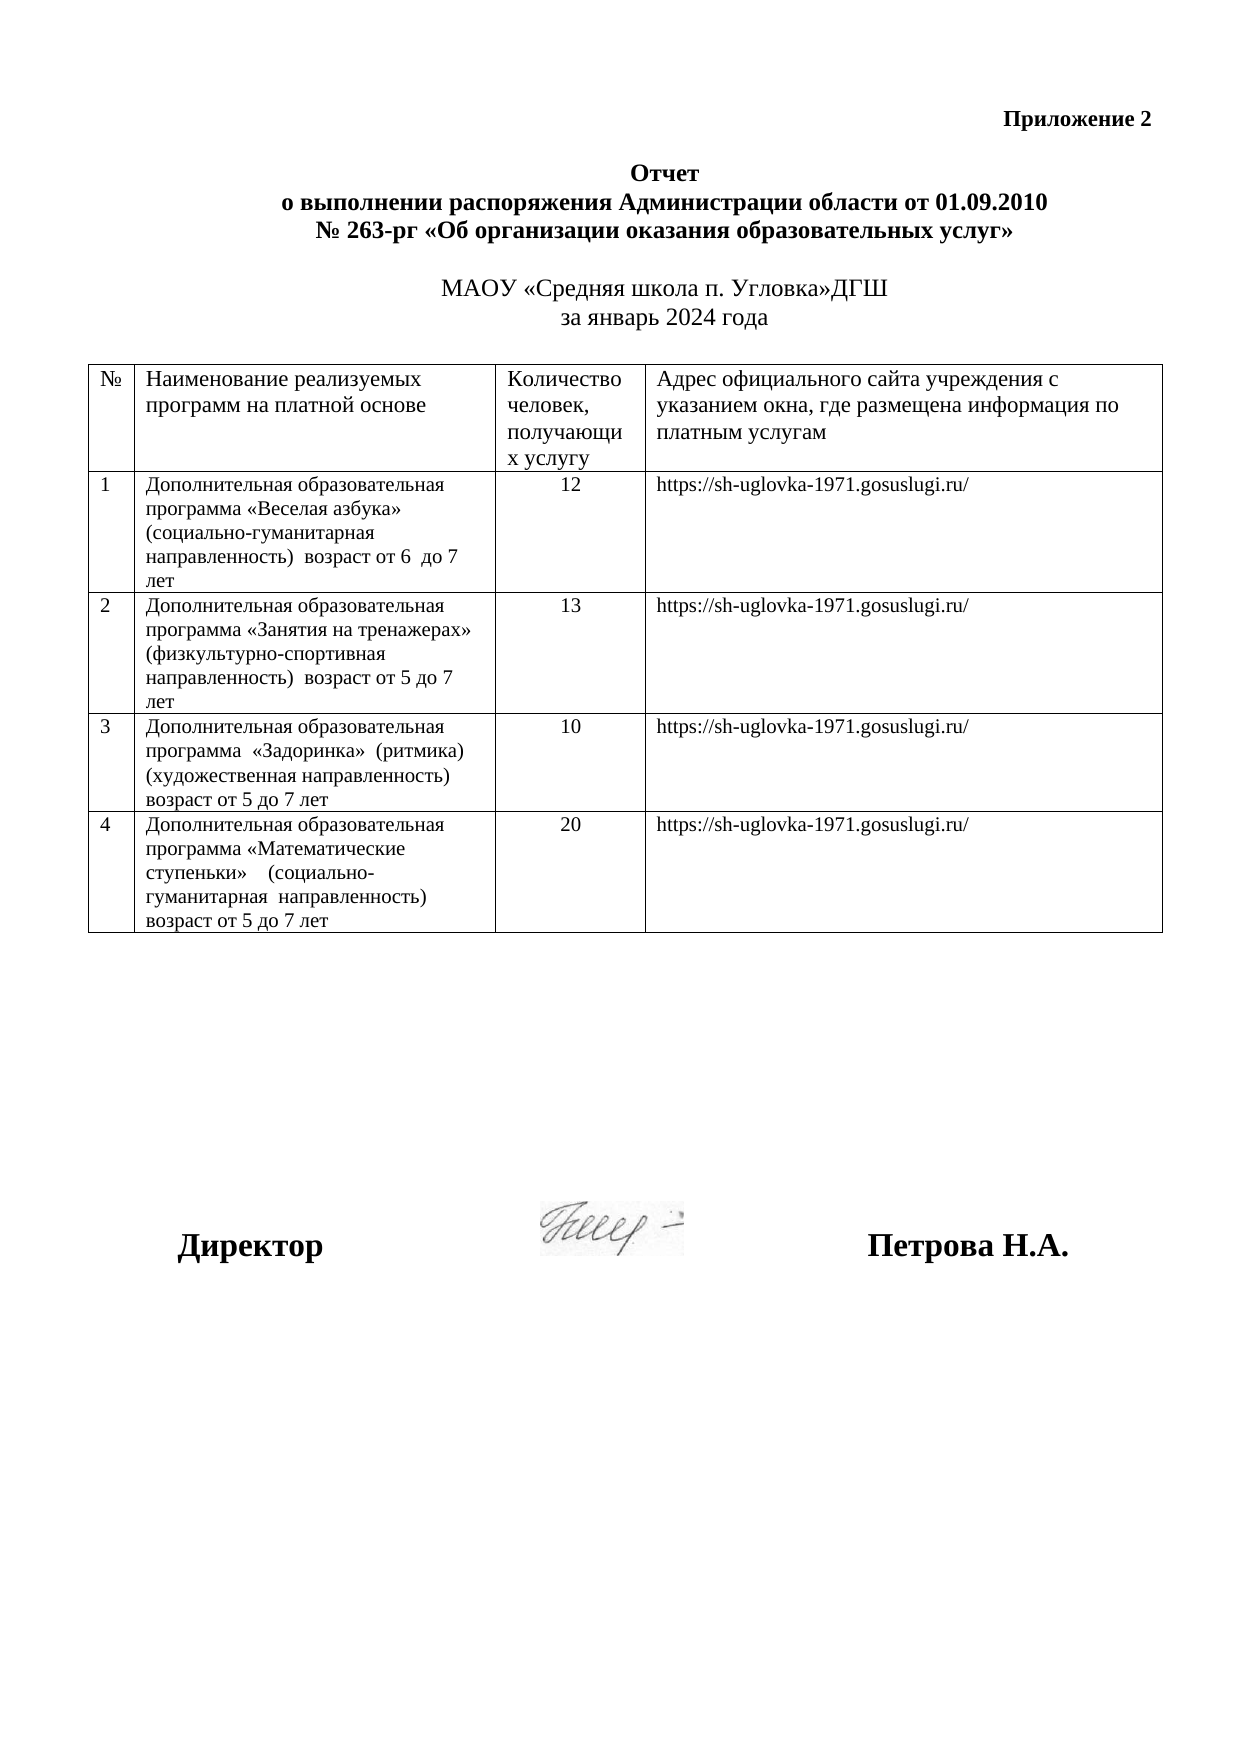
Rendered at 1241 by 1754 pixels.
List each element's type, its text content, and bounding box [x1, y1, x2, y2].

table_cell Дополнительная образовательная программа «Занятия на тренажерах» (физкультурно-спортивная направленность) возраст от 5 до 7 лет [135, 593, 495, 713]
table_cell https://sh-uglovka-1971.gosuslugi.ru/ [646, 812, 1162, 932]
table_cell 1 [89, 472, 134, 592]
table_cell Дополнительная образовательная программа «Математические ступеньки» (социально-гуманитарная направленность) возраст от 5 до 7 лет [135, 812, 495, 932]
table_cell 13 [496, 593, 645, 713]
table_header Адрес официального сайта учреждения с указанием окна, где размещена информация по платным услугам [646, 365, 1162, 471]
table_cell https://sh-uglovka-1971.gosuslugi.ru/ [646, 714, 1162, 811]
table_cell 10 [496, 714, 645, 811]
table_cell 2 [89, 593, 134, 713]
table_header Наименование реализуемых программ на платной основе [135, 365, 495, 471]
table_cell 20 [496, 812, 645, 932]
table_cell Дополнительная образовательная программа «Веселая азбука» (социально-гуманитарная направленность) возраст от 6 до 7 лет [135, 472, 495, 592]
text Директор Петрова Н.А. [177, 1201, 1152, 1263]
text МАОУ «Средняя школа п. Угловка»ДГШ [177, 273, 1152, 302]
table_cell 3 [89, 714, 134, 811]
text Отчет [177, 158, 1152, 187]
text Приложение 2 [177, 105, 1152, 132]
table_header № [89, 365, 134, 471]
text за январь 2024 года [177, 302, 1152, 331]
text № 263-рг «Об организации оказания образовательных услуг» [177, 216, 1152, 244]
text о выполнении распоряжения Администрации области от 01.09.2010 [177, 187, 1152, 216]
table_header Количество человек, получающих услугу [496, 365, 645, 471]
table_cell https://sh-uglovka-1971.gosuslugi.ru/ [646, 593, 1162, 713]
table_cell 4 [89, 812, 134, 932]
picture [540, 1201, 684, 1256]
table_cell https://sh-uglovka-1971.gosuslugi.ru/ [646, 472, 1162, 592]
table_cell Дополнительная образовательная программа «Задоринка» (ритмика) (художественная направленность) возраст от 5 до 7 лет [135, 714, 495, 811]
table_cell 12 [496, 472, 645, 592]
